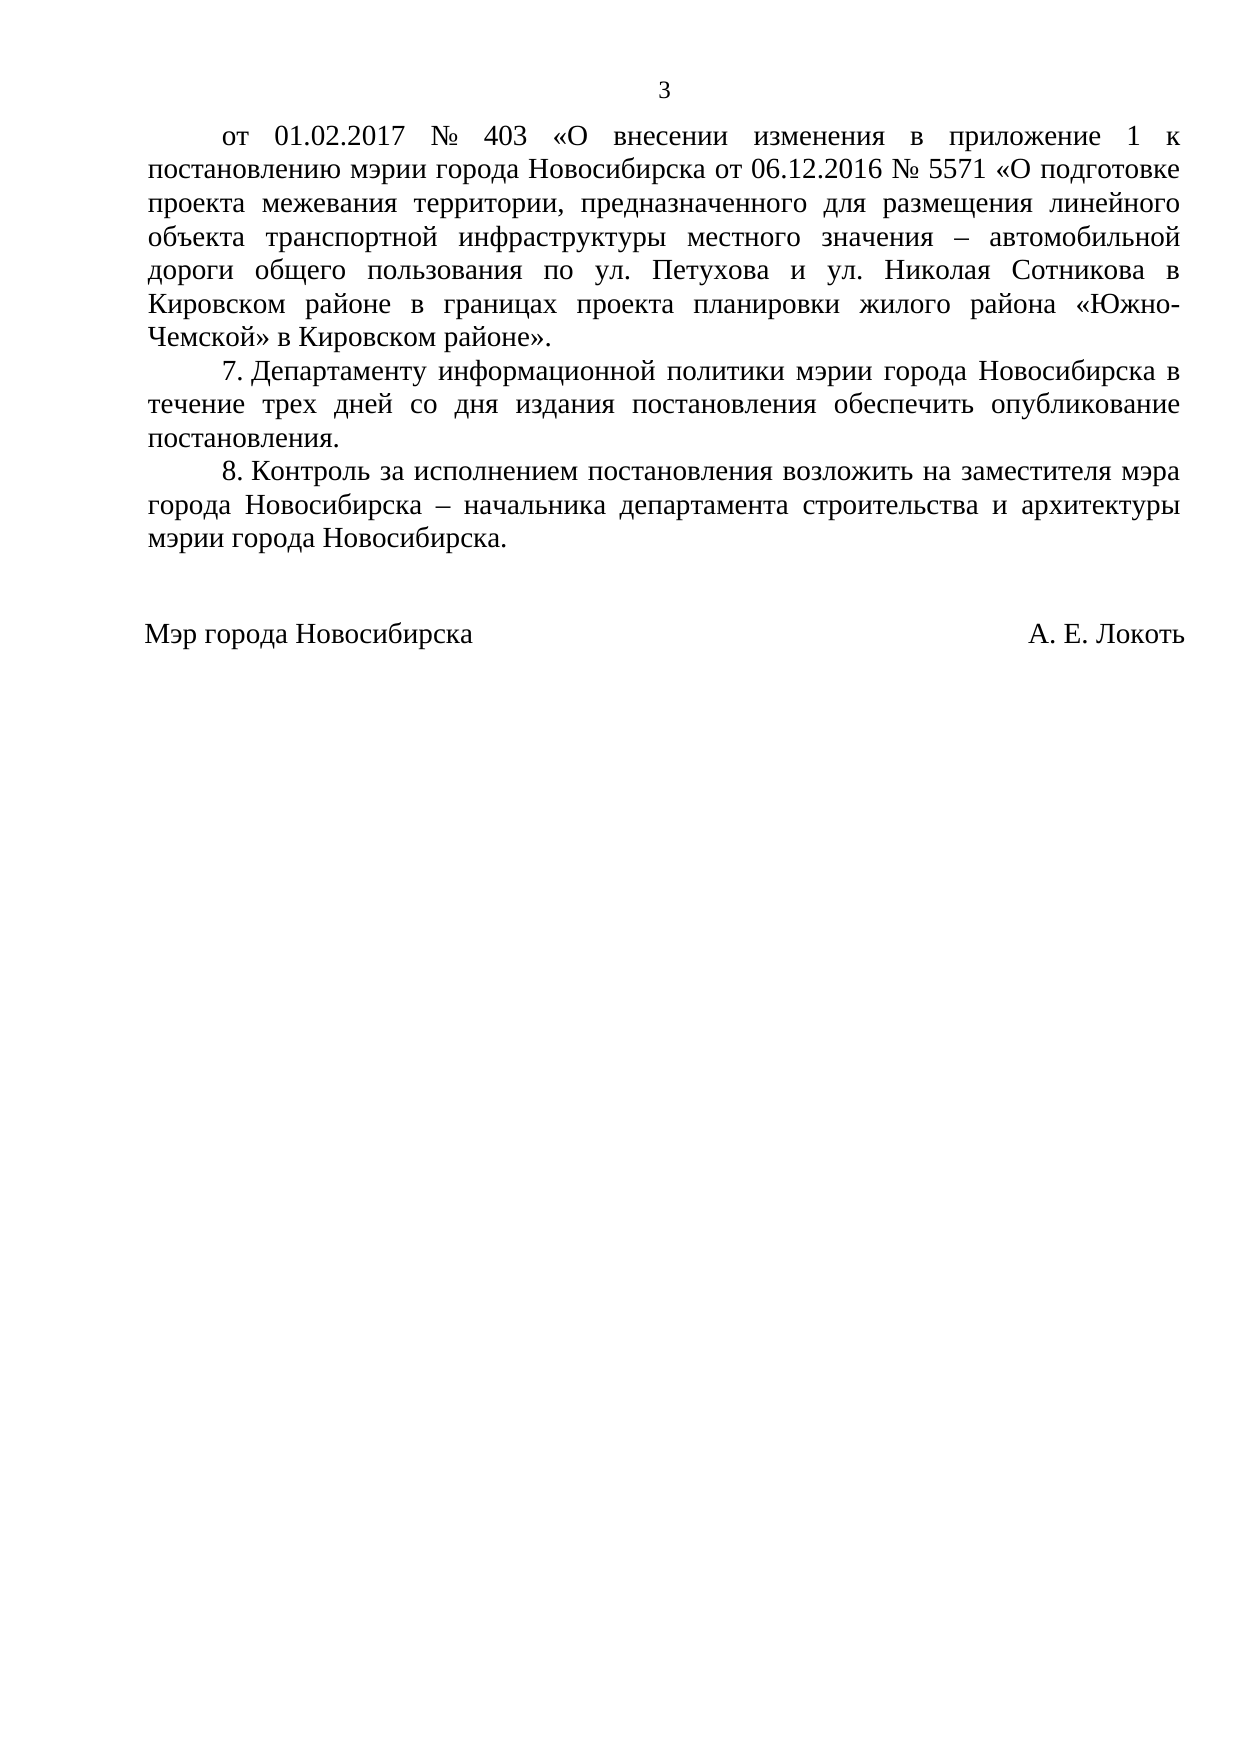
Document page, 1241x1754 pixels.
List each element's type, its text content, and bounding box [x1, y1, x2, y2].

text 8. Контроль за исполнением постановления возложить на заместителя мэра города Новосибирска – начальника департамента строительства и архитектуры мэрии города Новосибирска. [148, 453, 1181, 554]
table_header А. Е. Локоть [856, 554, 1196, 650]
text 7. Департаменту информационной политики мэрии города Новосибирска в течение трех дней со дня издания постановления обеспечить опубликование постановления. [148, 353, 1181, 453]
table_header Мэр города Новосибирска [133, 554, 856, 650]
text от 01.02.2017 № 403 «О внесении изменения в приложение 1 к постановлению мэрии города Новосибирска от 06.12.2016 № 5571 «О подготовке проекта межевания территории, предназначенного для размещения линейного объекта транспортной инфраструктуры местного значения – автомобильной дороги общего пользования по ул. Петухова и ул. Николая Сотникова в Кировском районе в границах проекта планировки жилого района «Южно-Чемской» в Кировском районе». [148, 118, 1181, 353]
